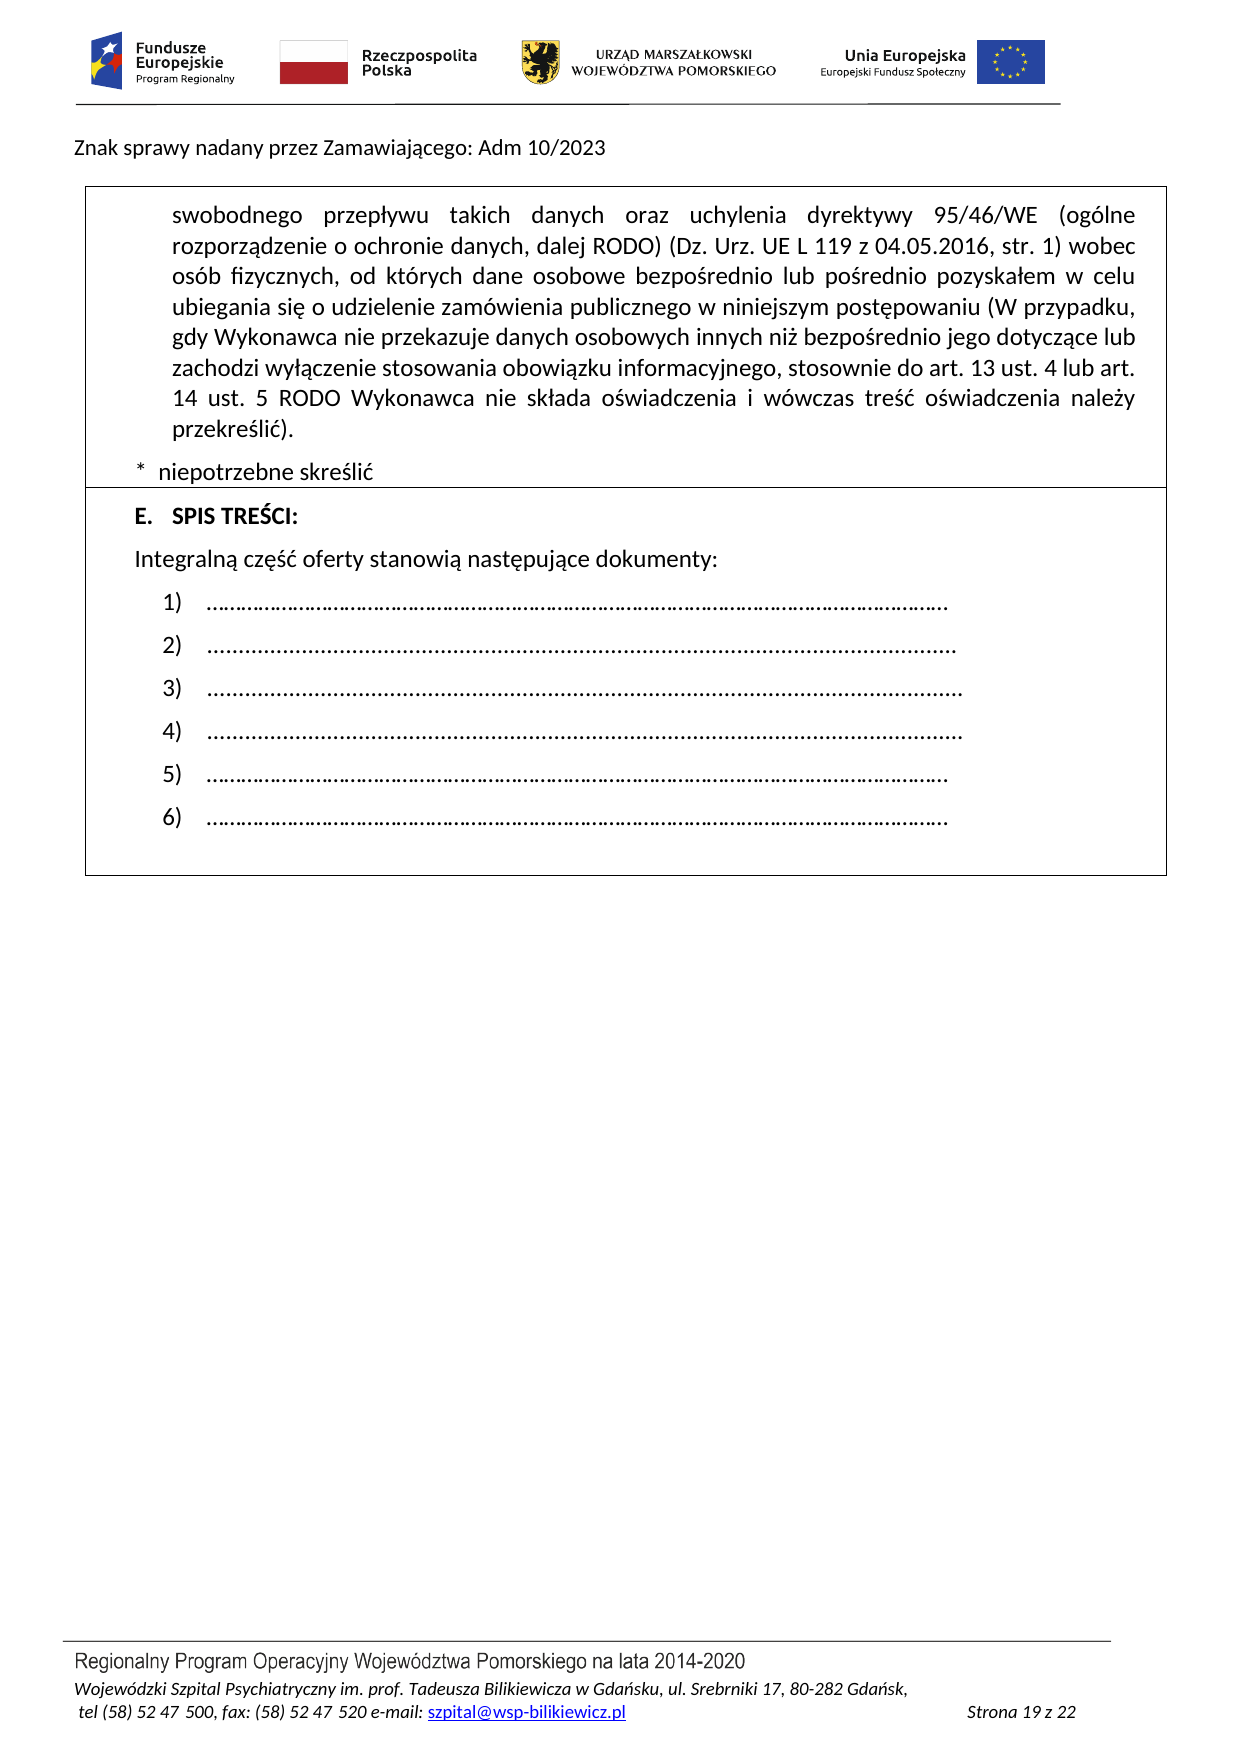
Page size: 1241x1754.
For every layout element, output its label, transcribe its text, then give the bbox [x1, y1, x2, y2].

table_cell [86, 187, 1166, 487]
picture [62, 1640, 1112, 1673]
table_cell SPIS TREŚCI: Integralną część oferty stanowią następujące dokumenty: ………………………………………………………………………………………………………………… ....................................................................................................................... ........................................................................................................................ ........................................................................................................................ ………………………………………………………………………………………………………………… ………………………………………………………………………………………………………………… [86, 488, 1166, 875]
